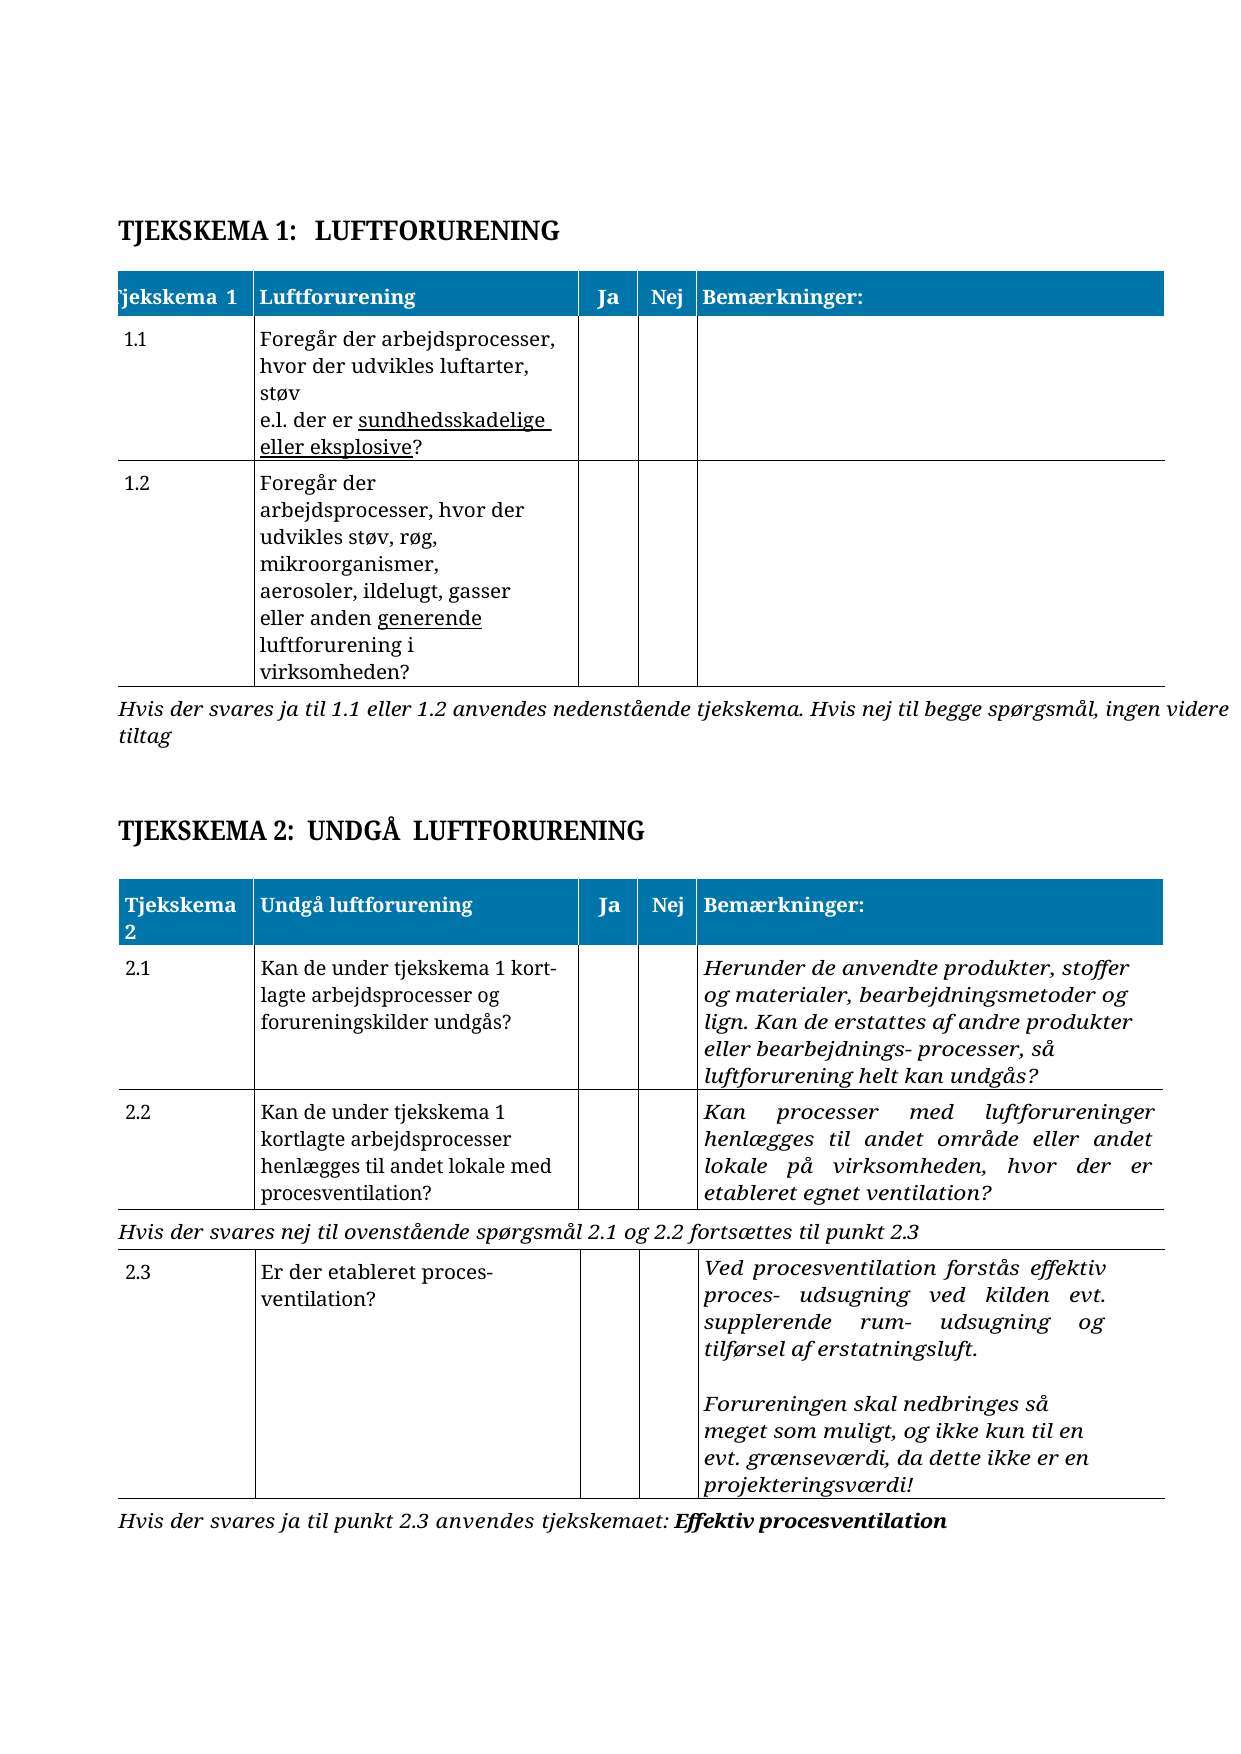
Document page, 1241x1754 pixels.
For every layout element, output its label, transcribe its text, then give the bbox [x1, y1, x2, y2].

text Hvis der svares ja til punkt 2.3 anvendes tjekskemaet: Effektiv procesventilation [118, 1508, 1240, 1534]
table_cell Kan de under tjekskema 1 kortlagte arbejdsprocesser henlægges til andet lokale med procesventilation? [255, 1090, 578, 1209]
table_header 2.3 [118, 1250, 255, 1498]
table_header Er der etableret proces- ventilation? [256, 1250, 580, 1498]
table_cell 2.2 [118, 1089, 254, 1209]
table_header Nej [638, 271, 696, 316]
table_cell [639, 1090, 697, 1209]
table_header Bemærkninger: [697, 879, 1163, 945]
table_cell 1.1 [118, 316, 254, 460]
table_header [581, 1250, 639, 1498]
table_cell [698, 316, 1164, 460]
table_cell [579, 316, 638, 460]
table_cell [579, 945, 638, 1089]
table_header Nej [638, 879, 696, 945]
text TJEKSKEMA 1: LUFTFORURENING [118, 211, 1240, 248]
text TJEKSKEMA 2: UNDGÅ LUFTFORURENING [118, 812, 1240, 849]
table_cell [639, 461, 697, 686]
table_cell [639, 316, 697, 460]
table_cell 1.2 [118, 461, 254, 686]
table_cell Kan de under tjekskema 1 kort- lagte arbejdsprocesser og forureningskilder undgås? [255, 945, 578, 1089]
table_cell 2.1 [118, 945, 254, 1089]
table_header Ja [579, 879, 637, 945]
table_cell [698, 461, 1164, 686]
text Hvis der svares ja til 1.1 eller 1.2 anvendes nedenstående tjekskema. Hvis nej til begge spørgsmål, ingen videre tiltag [118, 695, 1240, 749]
table_header Tjekskema 1 [118, 271, 253, 316]
table_cell [579, 461, 638, 686]
table_header Bemærkninger: [697, 271, 1164, 316]
table_cell Herunder de anvendte produkter, stoffer og materialer, bearbejdningsmetoder og lign. Kan de erstattes af andre produkter eller bearbejdnings- processer, så luftforurening helt kan undgås? [698, 945, 1163, 1089]
table_header [640, 1250, 698, 1498]
table_cell Foregår der arbejdsprocesser, hvor der udvikles luftarter, støv e.l. der er sundhedsskadelige eller eksplosive? [255, 316, 578, 460]
table_cell Kan processer med luftforureninger henlægges til andet område eller andet lokale på virksomheden, hvor der er etableret egnet ventilation? [698, 1090, 1163, 1209]
table_header Ved procesventilation forstås effektiv proces- udsugning ved kilden evt. supplerende rum- udsugning og tilførsel af erstatningsluft. Forureningen skal nedbringes så meget som muligt, og ikke kun til en evt. grænseværdi, da dette ikke er en projekteringsværdi! [699, 1250, 1164, 1498]
table_cell [579, 1090, 638, 1209]
text Hvis der svares nej til ovenstående spørgsmål 2.1 og 2.2 fortsættes til punkt 2.3 [118, 1219, 1240, 1246]
table_cell Foregår der arbejdsprocesser, hvor der udvikles støv, røg, mikroorganismer, aerosoler, ildelugt, gasser eller anden generende luftforurening i virksomheden? [255, 461, 578, 686]
table_header Undgå luftforurening [254, 879, 578, 945]
table_header Tjekskema 2 [119, 879, 253, 945]
table_header Ja [579, 271, 637, 316]
table_header Luftforurening [254, 271, 578, 316]
table_cell [639, 945, 697, 1089]
